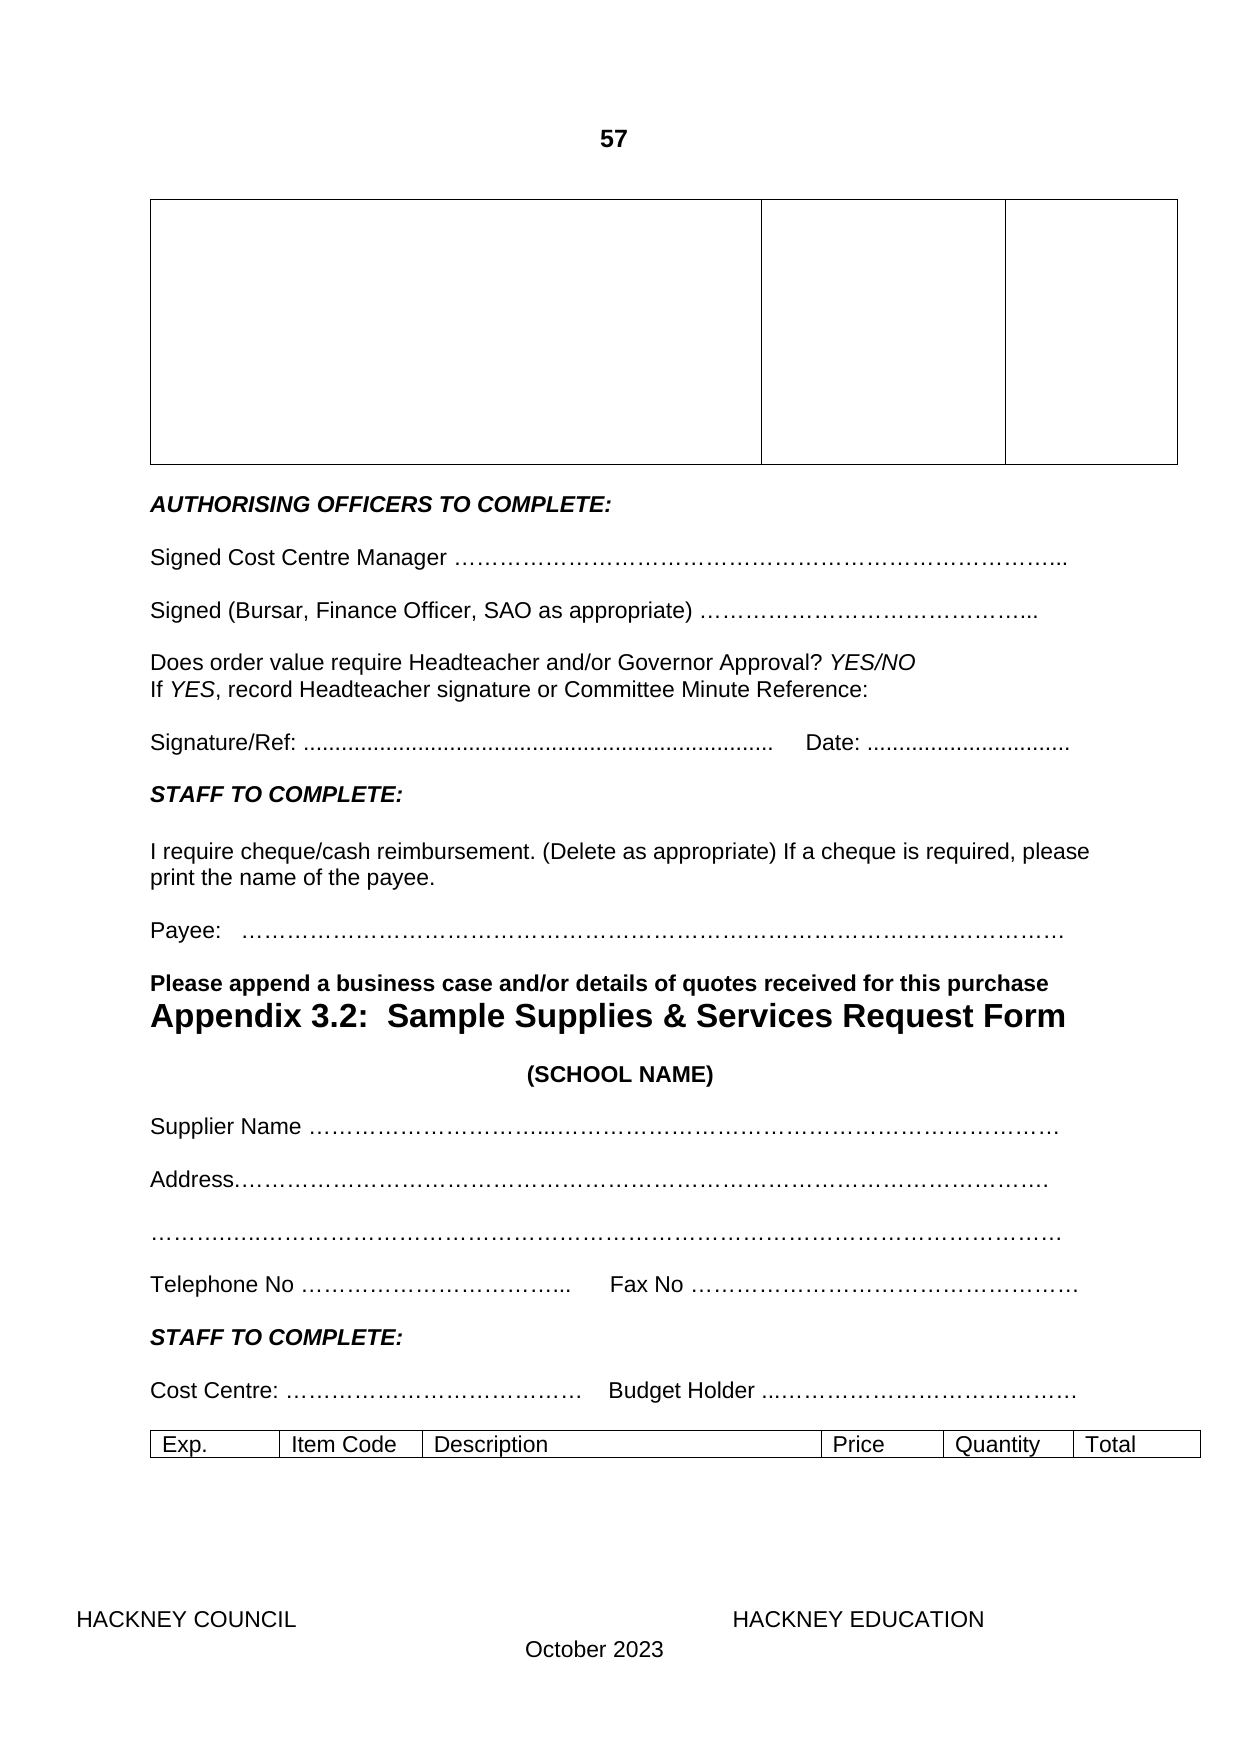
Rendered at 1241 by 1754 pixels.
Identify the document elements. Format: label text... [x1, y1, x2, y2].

text (SCHOOL NAME) [150, 1061, 1090, 1087]
text Address.……………………………………………………………………………………………. [150, 1166, 1090, 1192]
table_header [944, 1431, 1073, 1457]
text Signature/Ref: .......................................................................... Date: ................................ [150, 728, 1090, 755]
text STAFF TO COMPLETE: [150, 781, 1090, 807]
text Payee: ……………………………………………………………………………………………… [150, 917, 1090, 943]
text Telephone No ……………………………... Fax No …………………………………………… [150, 1271, 1090, 1298]
text If YES, record Headteacher signature or Committee Minute Reference: [150, 676, 1090, 702]
text I require cheque/cash reimbursement. (Delete as appropriate) If a cheque is required, please print the name of the payee. [150, 838, 1090, 890]
text AUTHORISING OFFICERS TO COMPLETE: [150, 491, 1090, 518]
text Please append a business case and/or details of quotes received for this purchase [150, 969, 1090, 996]
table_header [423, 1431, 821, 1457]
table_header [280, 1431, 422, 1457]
text Cost Centre: ………………………………… Budget Holder ...………………………………… [150, 1377, 1090, 1403]
text STAFF TO COMPLETE: [150, 1324, 1090, 1351]
text Signed (Bursar, Finance Officer, SAO as appropriate) ……………………………………... [150, 597, 1090, 623]
text Supplier Name …………………………...………………………………………………………… [150, 1113, 1090, 1140]
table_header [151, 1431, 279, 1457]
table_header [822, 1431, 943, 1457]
text Appendix 3.2: Sample Supplies & Services Request Form [150, 996, 1090, 1034]
text Signed Cost Centre Manager ……………………………………………………………………... [150, 544, 1090, 570]
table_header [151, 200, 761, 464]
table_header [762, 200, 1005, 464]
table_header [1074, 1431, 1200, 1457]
text ……….…..…………………………………………………………………………………………… [150, 1219, 1090, 1245]
text Does order value require Headteacher and/or Governor Approval? YES/NO [150, 649, 1090, 676]
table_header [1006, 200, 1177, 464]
